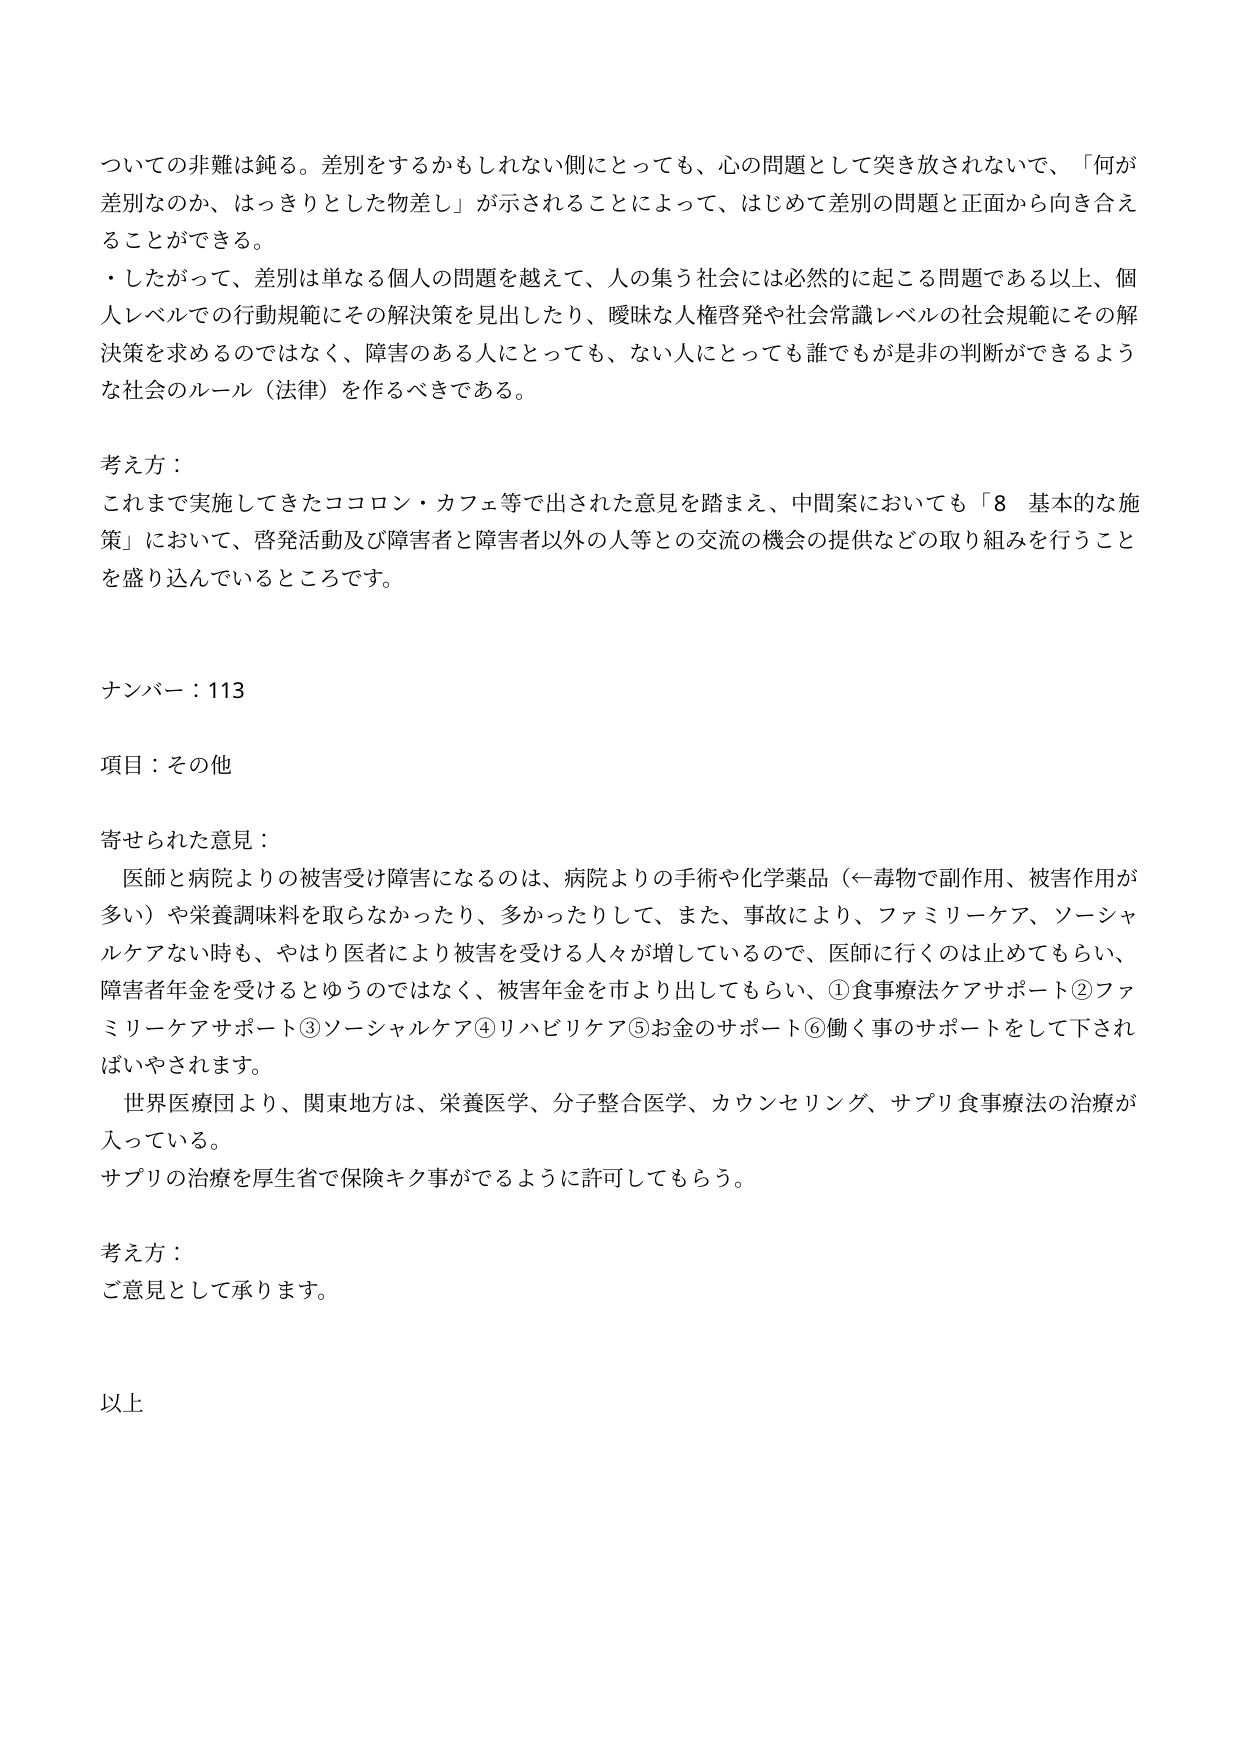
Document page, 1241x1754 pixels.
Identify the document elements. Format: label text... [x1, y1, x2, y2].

text 考え方： [100, 446, 1140, 483]
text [100, 146, 1140, 258]
text これまで実施してきたココロン・カフェ等で出された意見を踏まえ、中間案においても「8 基本的な施策」において、啓発活動及び障害者と障害者以外の人等との交流の機会の提供などの取り組みを行うことを盛り込んでいるところです。 [100, 483, 1140, 596]
text 以上 [100, 1383, 1140, 1421]
text 考え方： [100, 1233, 1140, 1271]
text 項目：その他 [100, 746, 1140, 783]
text 寄せられた意見： [100, 821, 1140, 858]
text 世界医療団より、関東地方は、栄養医学、分子整合医学、カウンセリング、サプリ食事療法の治療が入っている。 [100, 1083, 1140, 1158]
text 医師と病院よりの被害受け障害になるのは、病院よりの手術や化学薬品（←毒物で副作用、被害作用が多い）や栄養調味料を取らなかったり、多かったりして、また、事故により、ファミリーケア、ソーシャルケアない時も、やはり医者により被害を受ける人々が増しているので、医師に行くのは止めてもらい、障害者年金を受けるとゆうのではなく、被害年金を市より出してもらい、①食事療法ケアサポート②ファミリーケアサポート③ソーシャルケア④リハビリケア⑤お金のサポート⑥働く事のサポートをして下さればいやされます。 [100, 858, 1140, 1083]
text ・したがって、差別は単なる個人の問題を越えて、人の集う社会には必然的に起こる問題である以上、個人レベルでの行動規範にその解決策を見出したり、曖昧な人権啓発や社会常識レベルの社会規範にその解決策を求めるのではなく、障害のある人にとっても、ない人にとっても誰でもが是非の判断ができるような社会のルール（法律）を作るべきである。 [100, 258, 1140, 408]
text サプリの治療を厚生省で保険キク事がでるように許可してもらう。 [100, 1158, 1140, 1196]
text ナンバー：113 [100, 671, 1140, 708]
text ご意見として承ります。 [100, 1271, 1140, 1308]
